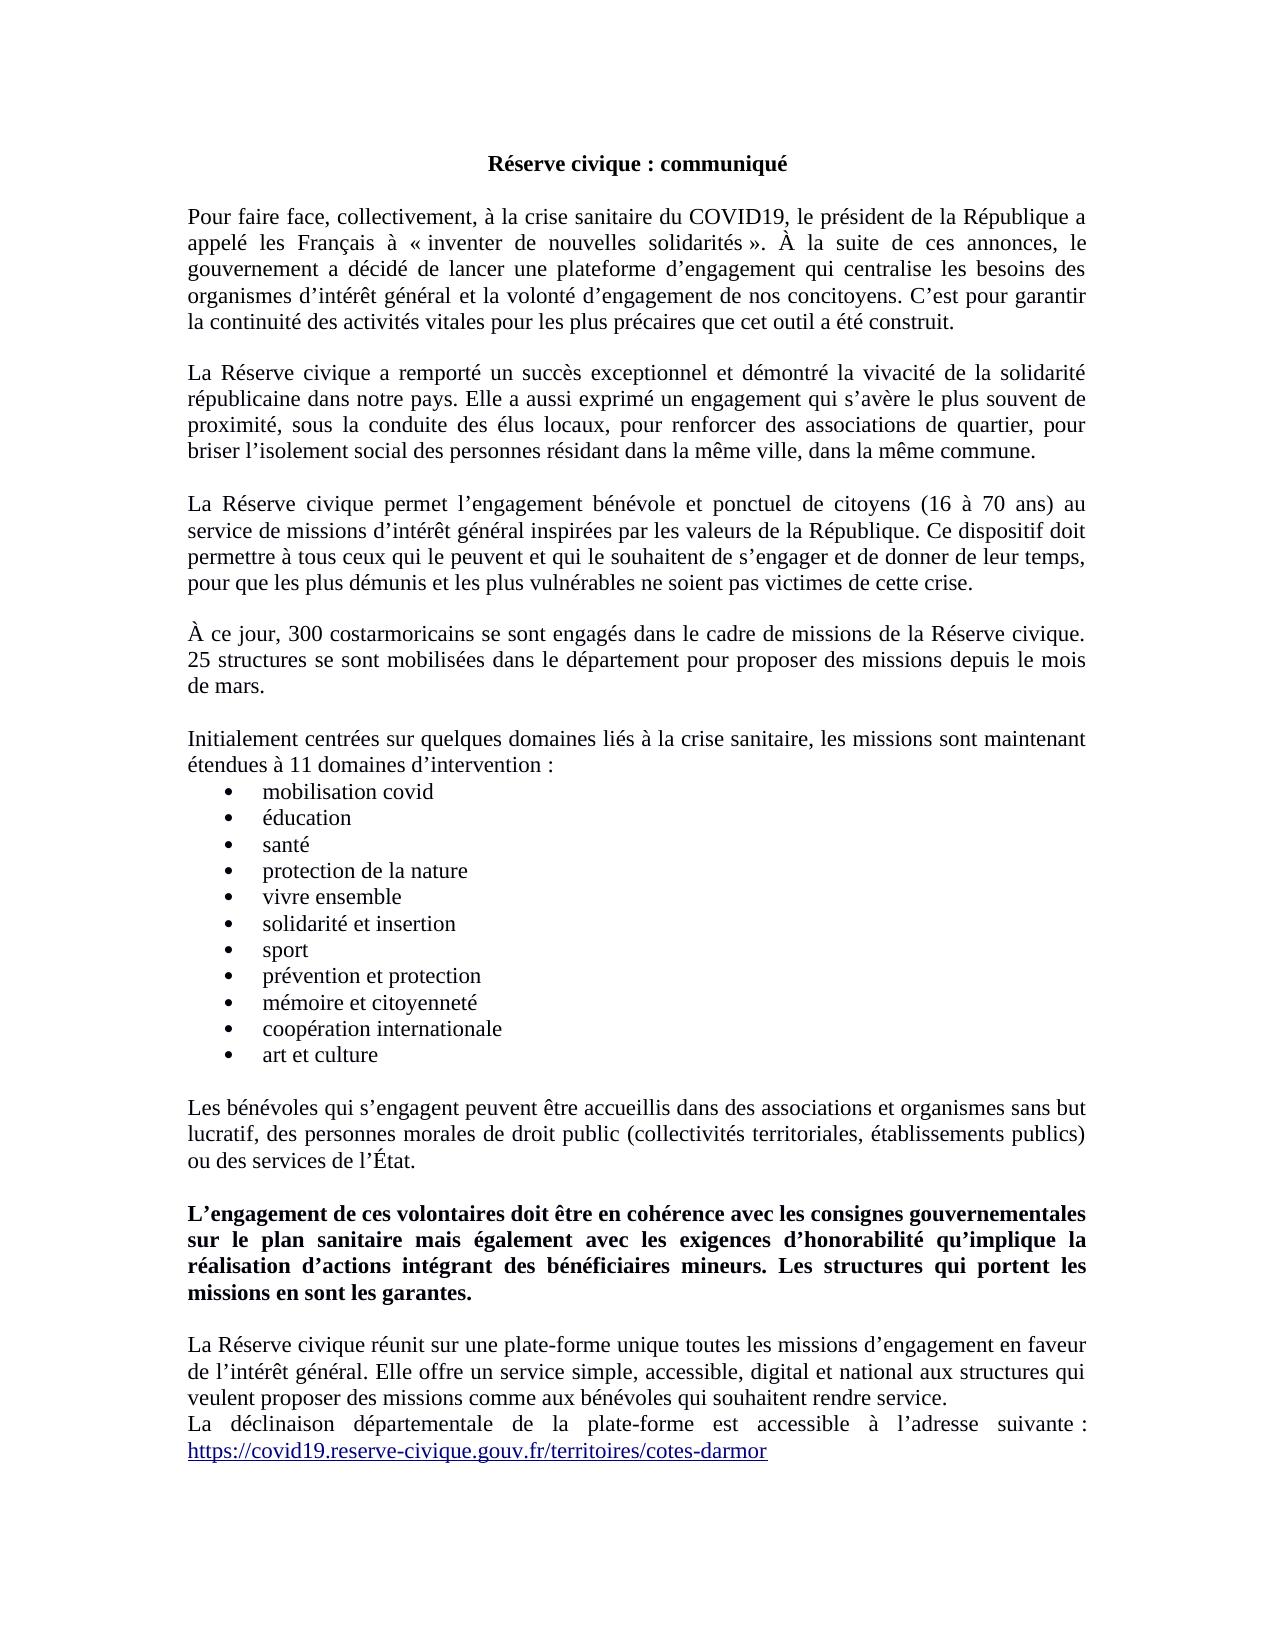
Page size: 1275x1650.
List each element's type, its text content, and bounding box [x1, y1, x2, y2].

list sport [225, 936, 1087, 962]
list éducation [225, 804, 1087, 831]
text La Réserve civique réunit sur une plate-forme unique toutes les missions d’engagement en faveur de l’intérêt général. Elle offre un service simple, accessible, digital et national aux structures qui veulent proposer des missions comme aux bénévoles qui souhaitent rendre service. [187, 1331, 1087, 1410]
list mémoire et citoyenneté [225, 989, 1087, 1015]
text Réserve civique : communiqué [187, 150, 1087, 176]
text L’engagement de ces volontaires doit être en cohérence avec les consignes gouvernementales sur le plan sanitaire mais également avec les exigences d’honorabilité qu’implique la réalisation d’actions intégrant des bénéficiaires mineurs. Les structures qui portent les missions en sont les garantes. [187, 1199, 1087, 1305]
text La Réserve civique a remporté un succès exceptionnel et démontré la vivacité de la solidarité républicaine dans notre pays. Elle a aussi exprimé un engagement qui s’avère le plus souvent de proximité, sous la conduite des élus locaux, pour renforcer des associations de quartier, pour briser l’isolement social des personnes résidant dans la même ville, dans la même commune. [187, 358, 1087, 464]
list solidarité et insertion [225, 910, 1087, 936]
text Initialement centrées sur quelques domaines liés à la crise sanitaire, les missions sont maintenant étendues à 11 domaines d’intervention : [187, 725, 1087, 778]
text La Réserve civique permet l’engagement bénévole et ponctuel de citoyens (16 à 70 ans) au service de missions d’intérêt général inspirées par les valeurs de la République. Ce dispositif doit permettre à tous ceux qui le peuvent et qui le souhaitent de s’engager et de donner de leur temps, pour que les plus démunis et les plus vulnérables ne soient pas victimes de cette crise. [187, 490, 1087, 620]
list prévention et protection [225, 962, 1087, 989]
text La déclinaison départementale de la plate-forme est accessible à l’adresse suivante : https://covid19.reserve-civique.gouv.fr/territoires/cotes-darmor [187, 1410, 1087, 1463]
list vivre ensemble [225, 883, 1087, 910]
list art et culture [225, 1041, 1087, 1068]
list protection de la nature [225, 857, 1087, 883]
text À ce jour, 300 costarmoricains se sont engagés dans le cadre de missions de la Réserve civique. 25 structures se sont mobilisées dans le département pour proposer des missions depuis le mois de mars. [187, 620, 1087, 699]
text Les bénévoles qui s’engagent peuvent être accueillis dans des associations et organismes sans but lucratif, des personnes morales de droit public (collectivités territoriales, établissements publics) ou des services de l’État. [187, 1094, 1087, 1173]
list mobilisation covid [225, 778, 1087, 804]
list coopération internationale [225, 1015, 1087, 1041]
list santé [225, 831, 1087, 857]
text Pour faire face, collectivement, à la crise sanitaire du COVID19, le président de la République a appelé les Français à « inventer de nouvelles solidarités ». À la suite de ces annonces, le gouvernement a décidé de lancer une plateforme d’engagement qui centralise les besoins des organismes d’intérêt général et la volonté d’engagement de nos concitoyens. C’est pour garantir la continuité des activités vitales pour les plus précaires que cet outil a été construit. [187, 203, 1087, 358]
